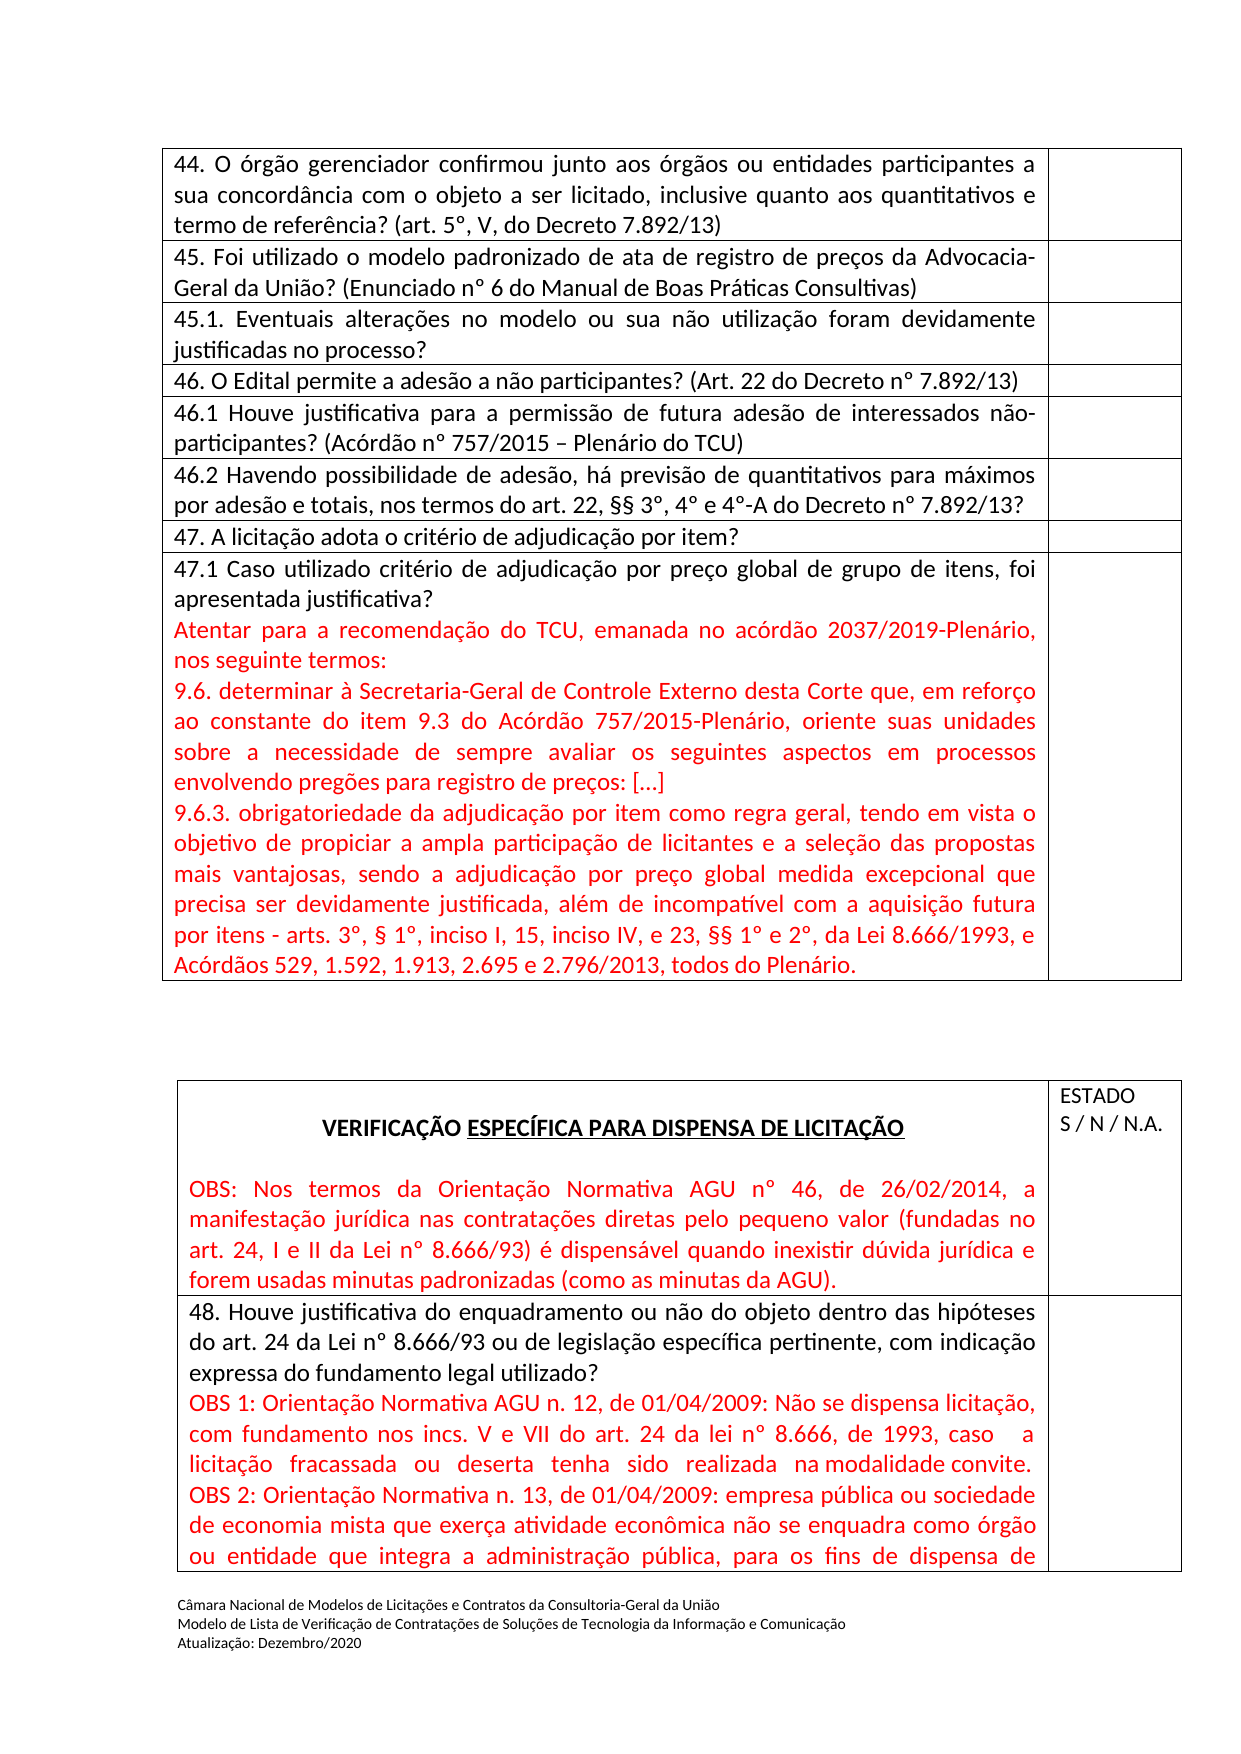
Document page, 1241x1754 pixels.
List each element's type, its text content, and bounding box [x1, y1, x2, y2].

table_cell 45. Foi utilizado o modelo padronizado de ata de registro de preços da Advocacia-Geral da União? (Enunciado nº 6 do Manual de Boas Práticas Consultivas) [163, 241, 1048, 302]
table_header ESTADO S / N / N.A. [1049, 1081, 1181, 1295]
table_cell 46.1 Houve justificativa para a permissão de futura adesão de interessados não-participantes? (Acórdão nº 757/2015 – Plenário do TCU) [163, 397, 1048, 458]
table_cell [1049, 303, 1181, 364]
table_cell 47. A licitação adota o critério de adjudicação por item? [163, 521, 1048, 552]
table_cell [1049, 397, 1181, 458]
table_cell [1049, 241, 1181, 302]
table_cell [1049, 521, 1181, 552]
table_cell [1049, 149, 1181, 240]
table_cell [1049, 459, 1181, 520]
table_header VERIFICAÇÃO ESPECÍFICA PARA DISPENSA DE LICITAÇÃO OBS: Nos termos da Orientação Normativa AGU nº 46, de 26/02/2014, a manifestação jurídica nas contratações diretas pelo pequeno valor (fundadas no art. 24, I e II da Lei nº 8.666/93) é dispensável quando inexistir dúvida jurídica e forem usadas minutas padronizadas (como as minutas da AGU). [178, 1081, 1048, 1295]
table_cell 46.2 Havendo possibilidade de adesão, há previsão de quantitativos para máximos por adesão e totais, nos termos do art. 22, §§ 3º, 4º e 4º-A do Decreto nº 7.892/13? [163, 459, 1048, 520]
table_cell 46. O Edital permite a adesão a não participantes? (Art. 22 do Decreto nº 7.892/13) [163, 365, 1048, 396]
table_cell [1049, 553, 1181, 980]
table_cell [1049, 1296, 1181, 1571]
table_cell 44. O órgão gerenciador confirmou junto aos órgãos ou entidades participantes a sua concordância com o objeto a ser licitado, inclusive quanto aos quantitativos e termo de referência? (art. 5º, V, do Decreto 7.892/13) [163, 149, 1048, 240]
table_cell 45.1. Eventuais alterações no modelo ou sua não utilização foram devidamente justificadas no processo? [163, 303, 1048, 364]
table_cell 47.1 Caso utilizado critério de adjudicação por preço global de grupo de itens, foi apresentada justificativa? Atentar para a recomendação do TCU, emanada no acórdão 2037/2019-Plenário, nos seguinte termos: 9.6. determinar à Secretaria-Geral de Controle Externo desta Corte que, em reforço ao constante do item 9.3 do Acórdão 757/2015-Plenário, oriente suas unidades sobre a necessidade de sempre avaliar os seguintes aspectos em processos envolvendo pregões para registro de preços: […] 9.6.3. obrigatoriedade da adjudicação por item como regra geral, tendo em vista o objetivo de propiciar a ampla participação de licitantes e a seleção das propostas mais vantajosas, sendo a adjudicação por preço global medida excepcional que precisa ser devidamente justificada, além de incompatível com a aquisição futura por itens - arts. 3º, § 1º, inciso I, 15, inciso IV, e 23, §§ 1º e 2º, da Lei 8.666/1993, e Acórdãos 529, 1.592, 1.913, 2.695 e 2.796/2013, todos do Plenário. [163, 553, 1048, 980]
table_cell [178, 1296, 1048, 1571]
table_cell [1049, 365, 1181, 396]
